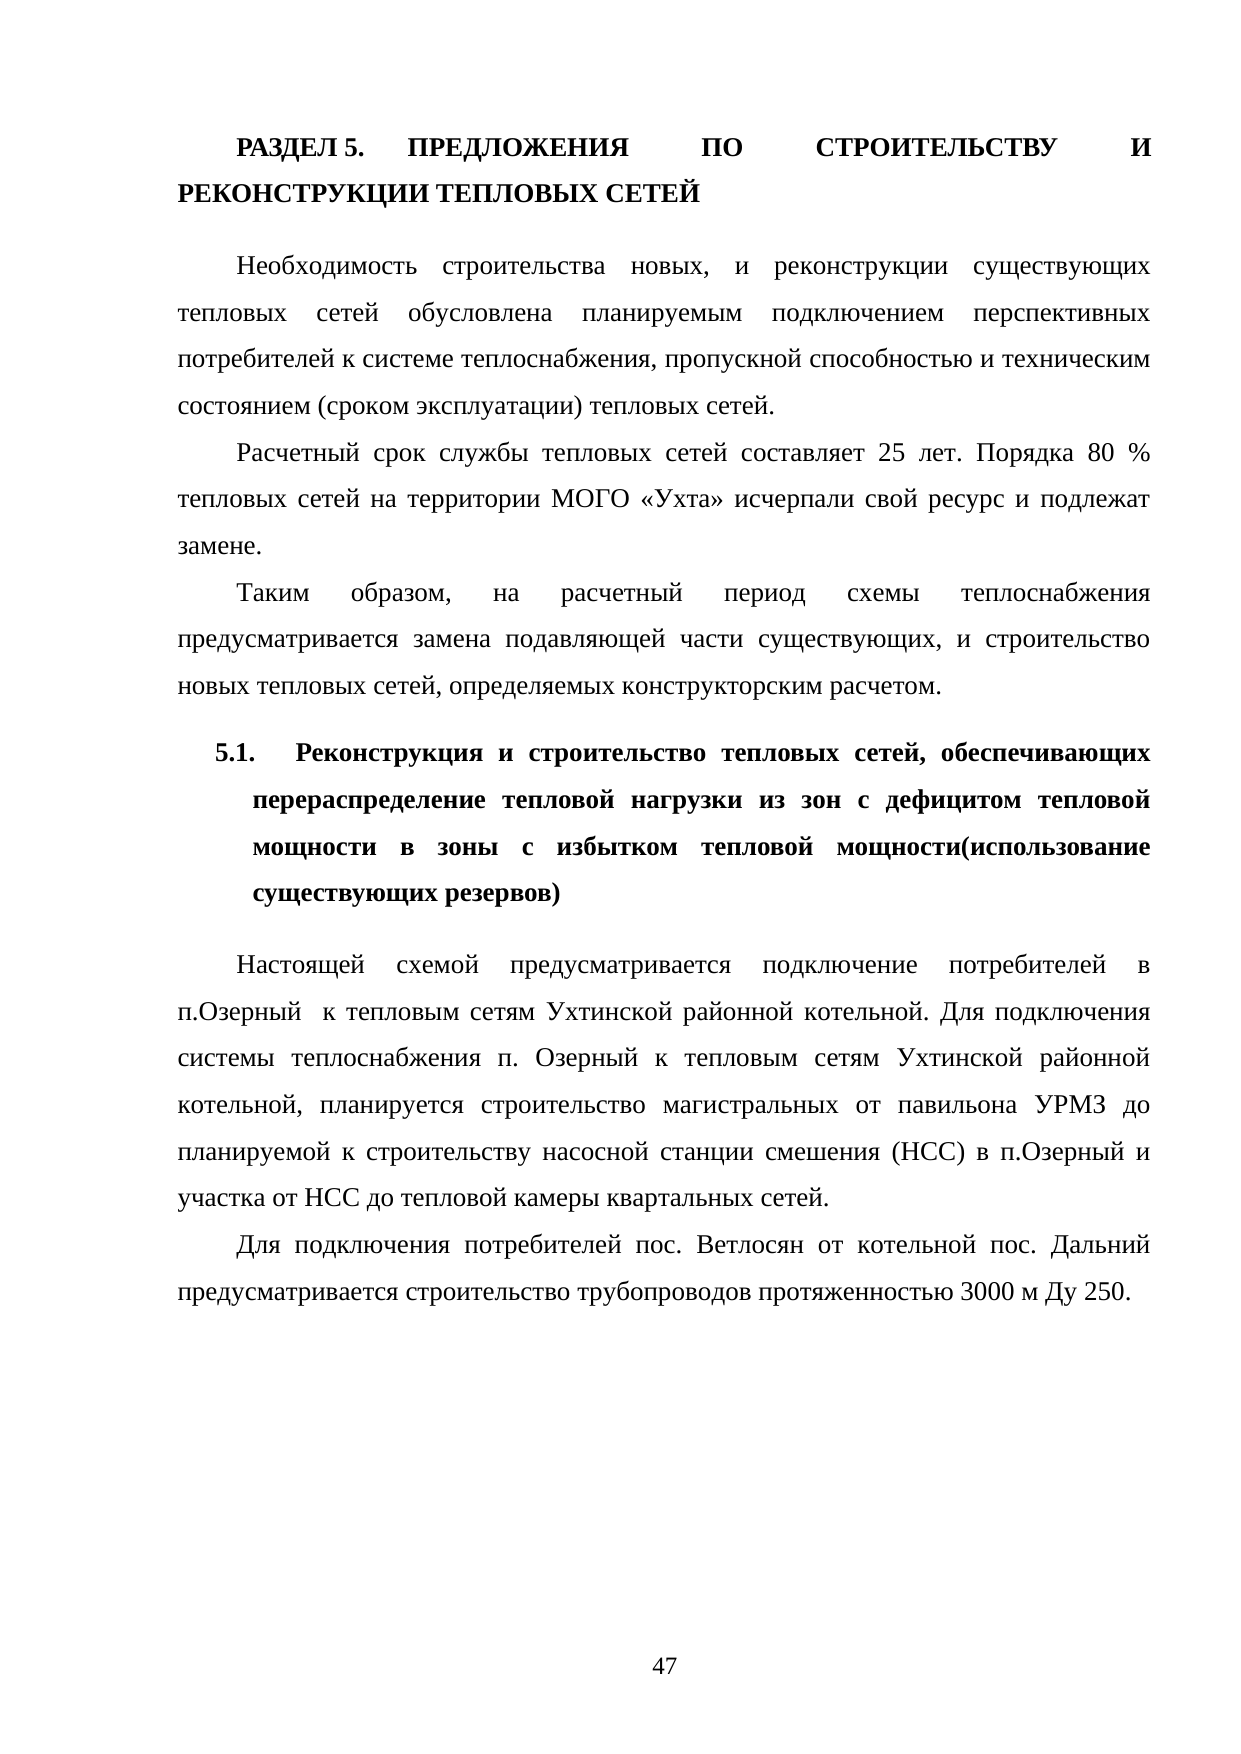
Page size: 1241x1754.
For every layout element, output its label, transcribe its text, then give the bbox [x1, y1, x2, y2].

text Для подключения потребителей пос. Ветлосян от котельной пос. Дальний предусматривается строительство трубопроводов протяженностью 3000 м Ду 250. [177, 1228, 1152, 1306]
list Необходимость строительства новых, и реконструкции существующих тепловых сетей обусловлена планируемым подключением перспективных потребителей к системе теплоснабжения, пропускной способностью и техническим состоянием (сроком эксплуатации) тепловых сетей. [177, 249, 1152, 420]
list Таким образом, на расчетный период схемы теплоснабжения предусматривается замена подавляющей части существующих, и строительство новых тепловых сетей, определяемых конструкторским расчетом. [177, 576, 1152, 700]
subtitle Реконструкция и строительство тепловых сетей, обеспечивающих перераспределение тепловой нагрузки из зон с дефицитом тепловой мощности в зоны с избытком тепловой мощности(использование существующих резервов) [215, 736, 1152, 908]
list Расчетный срок службы тепловых сетей составляет 25 лет. Порядка 80 % тепловых сетей на территории МОГО «Ухта» исчерпали свой ресурс и подлежат замене. [177, 436, 1152, 560]
subtitle Предложения по строительству и реконструкции тепловых сетей [177, 131, 1152, 208]
list Настоящей схемой предусматривается подключение потребителей в п.Озерный к тепловым сетям Ухтинской районной котельной. Для подключения системы теплоснабжения п. Озерный к тепловым сетям Ухтинской районной котельной, планируется строительство магистральных от павильона УРМЗ до планируемой к строительству насосной станции смешения (НСС) в п.Озерный и участка от НСС до тепловой камеры квартальных сетей. [177, 948, 1152, 1213]
